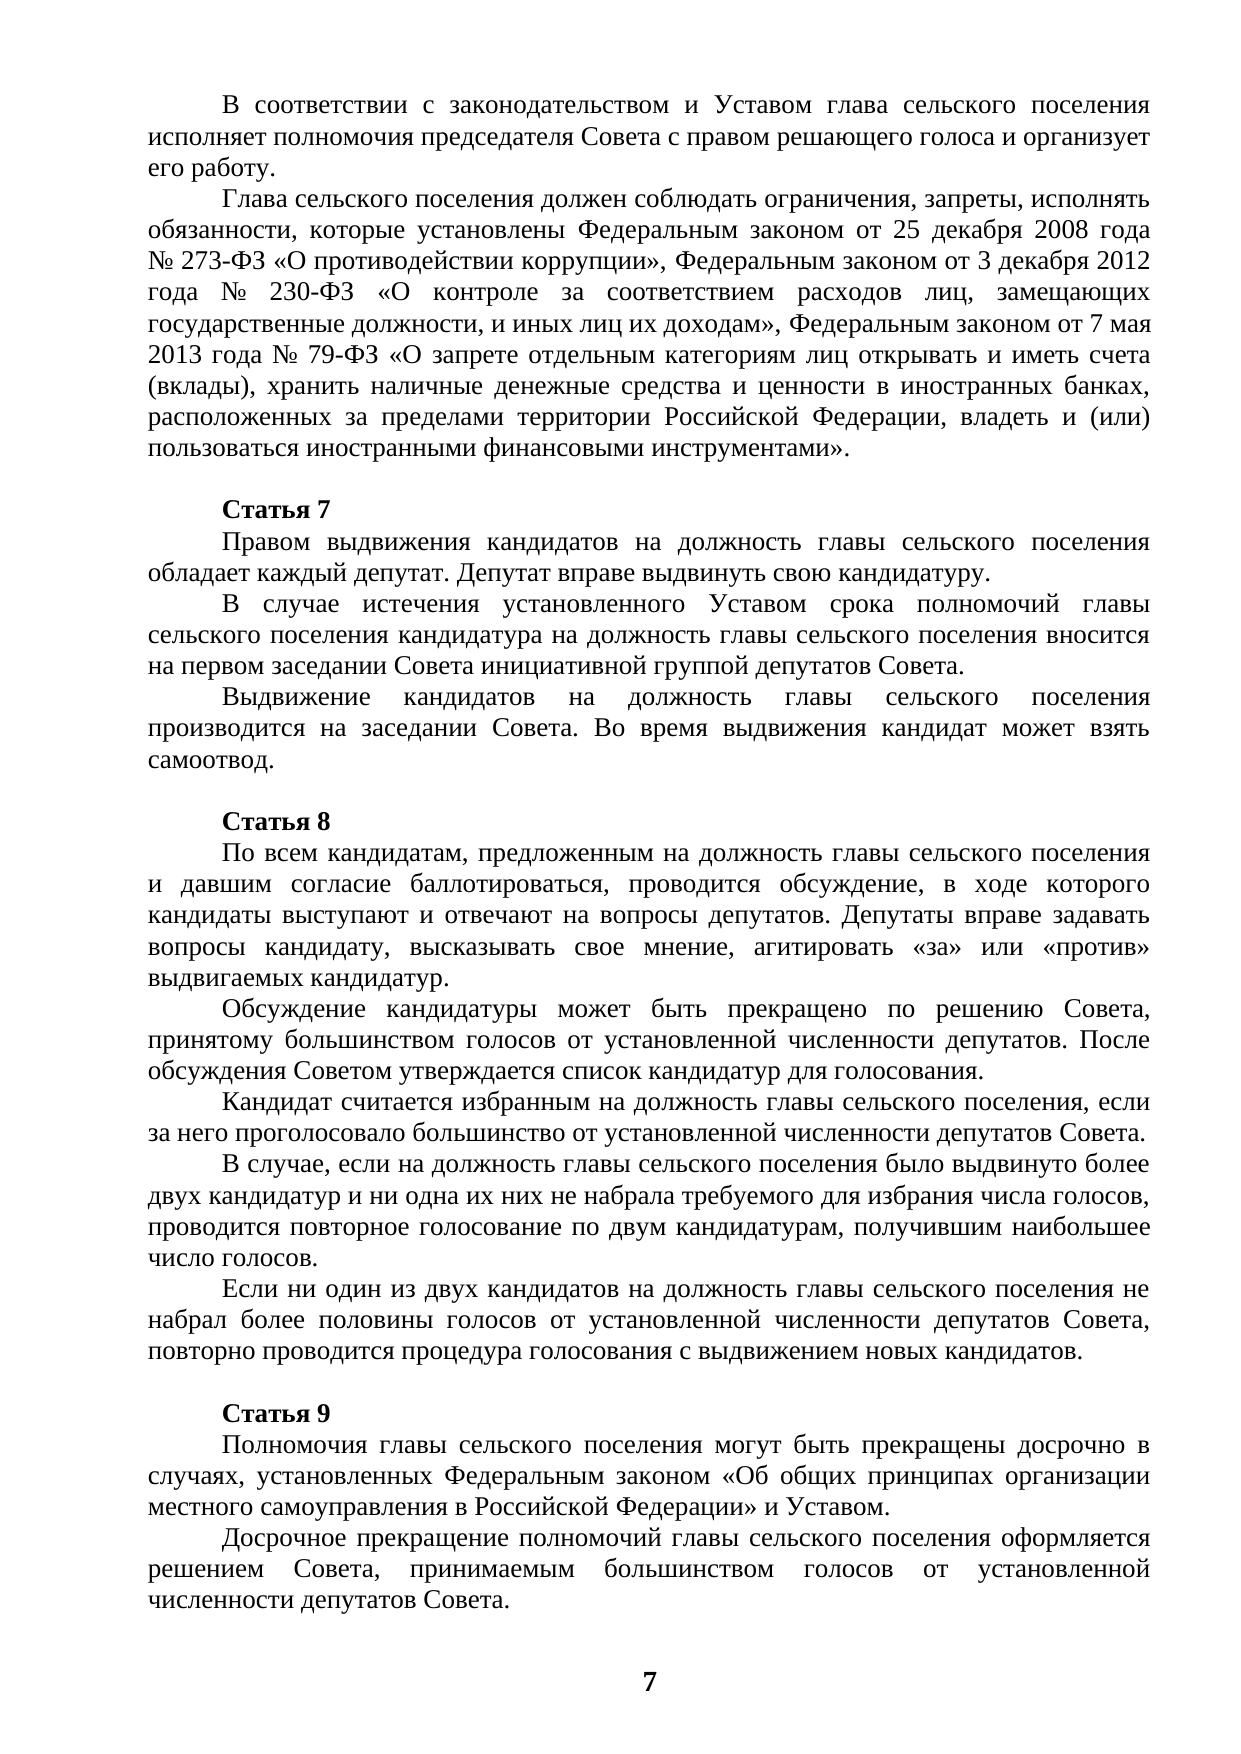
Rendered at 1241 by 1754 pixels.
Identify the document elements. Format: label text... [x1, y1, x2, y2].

text Полномочия главы сельского поселения могут быть прекращены досрочно в случаях, установленных Федеральным законом «Об общих принципах организации местного самоуправления в Российской Федерации» и Уставом. [148, 1428, 1152, 1521]
text Статья 7 [148, 493, 1152, 525]
text Если ни один из двух кандидатов на должность главы сельского поселения не набрал более половины голосов от установленной численности депутатов Совета, повторно проводится процедура голосования с выдвижением новых кандидатов. [148, 1272, 1152, 1366]
text Досрочное прекращение полномочий главы сельского поселения оформляется решением Совета, принимаемым большинством голосов от установленной численности депутатов Совета. [148, 1521, 1152, 1615]
text По всем кандидатам, предложенным на должность главы сельского поселения и давшим согласие баллотироваться, проводится обсуждение, в ходе которого кандидаты выступают и отвечают на вопросы депутатов. Депутаты вправе задавать вопросы кандидату, высказывать свое мнение, агитировать «за» или «против» выдвигаемых кандидатур. [148, 836, 1152, 992]
text Выдвижение кандидатов на должность главы сельского поселения производится на заседании Совета. Во время выдвижения кандидат может взять самоотвод. [148, 680, 1152, 774]
text Кандидат считается избранным на должность главы сельского поселения, если за него проголосовало большинство от установленной численности депутатов Совета. [148, 1085, 1152, 1148]
text Статья 8 [148, 805, 1152, 836]
text Обсуждение кандидатуры может быть прекращено по решению Совета, принятому большинством голосов от установленной численности депутатов. После обсуждения Советом утверждается список кандидатур для голосования. [148, 992, 1152, 1085]
text В случае, если на должность главы сельского поселения было выдвинуто более двух кандидатур и ни одна их них не набрала требуемого для избрания числа голосов, проводится повторное голосование по двум кандидатурам, получившим наибольшее число голосов. [148, 1148, 1152, 1272]
text В соответствии с законодательством и Уставом глава сельского поселения исполняет полномочия председателя Совета с правом решающего голоса и организует его работу. [148, 89, 1152, 182]
text Глава сельского поселения должен соблюдать ограничения, запреты, исполнять обязанности, которые установлены Федеральным законом от 25 декабря 2008 года № 273-ФЗ «О противодействии коррупции», Федеральным законом от 3 декабря 2012 года № 230-ФЗ «О контроле за соответствием расходов лиц, замещающих государственные должности, и иных лиц их доходам», Федеральным законом от 7 мая 2013 года № 79-ФЗ «О запрете отдельным категориям лиц открывать и иметь счета (вклады), хранить наличные денежные средства и ценности в иностранных банках, расположенных за пределами территории Российской Федерации, владеть и (или) пользоваться иностранными финансовыми инструментами». [148, 182, 1152, 462]
text В случае истечения установленного Уставом срока полномочий главы сельского поселения кандидатура на должность главы сельского поселения вносится на первом заседании Совета инициативной группой депутатов Совета. [148, 587, 1152, 680]
text Правом выдвижения кандидатов на должность главы сельского поселения обладает каждый депутат. Депутат вправе выдвинуть свою кандидатуру. [148, 525, 1152, 587]
text Статья 9 [148, 1397, 1152, 1428]
